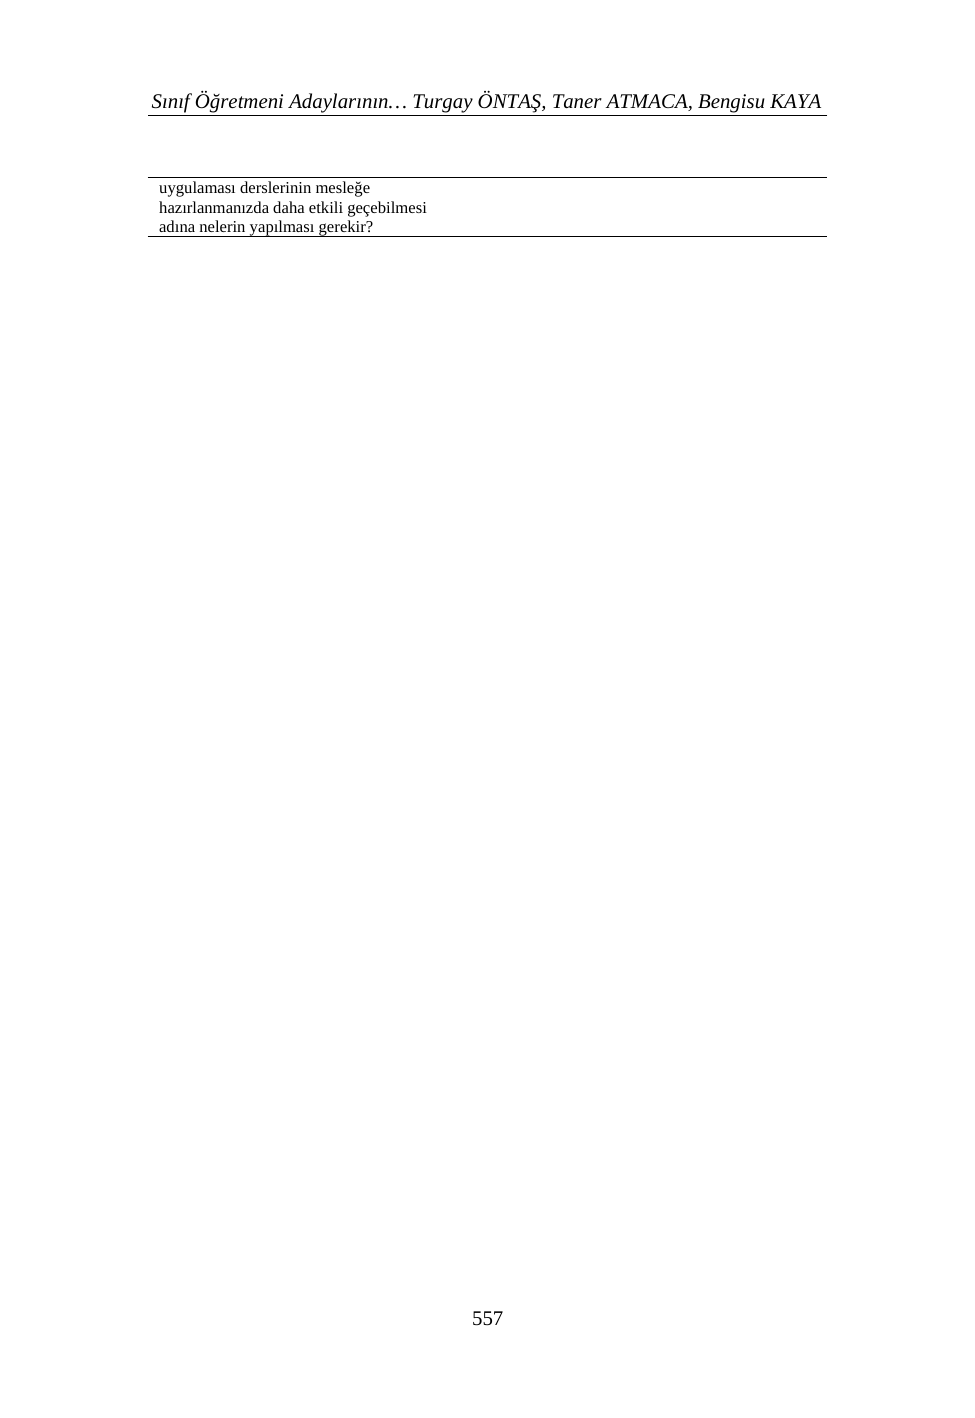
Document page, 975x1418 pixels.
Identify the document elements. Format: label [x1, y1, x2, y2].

table_cell [467, 178, 827, 236]
table_cell [148, 178, 467, 236]
